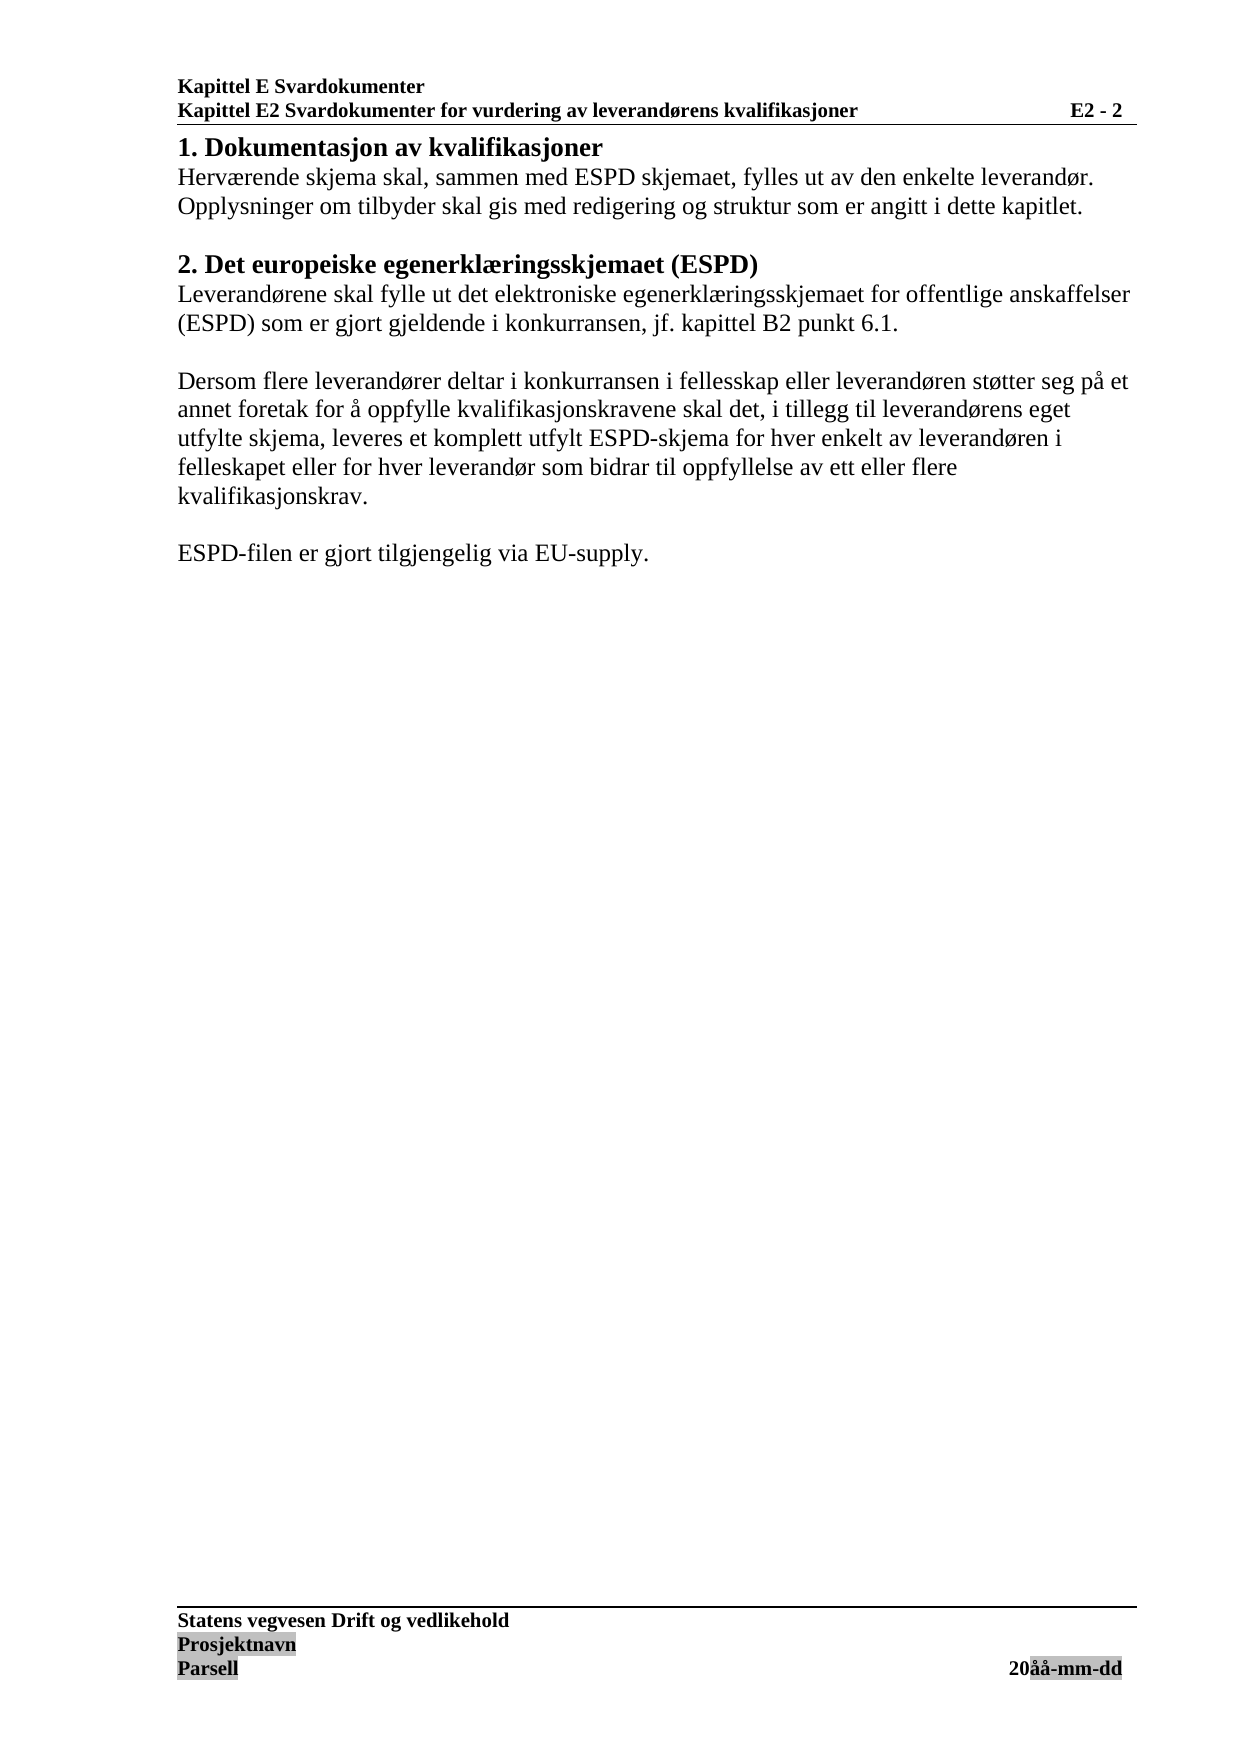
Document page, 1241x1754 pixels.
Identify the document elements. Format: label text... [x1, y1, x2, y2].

text Leverandørene skal fylle ut det elektroniske egenerklæringsskjemaet for offentlige anskaffelser (ESPD) som er gjort gjeldende i konkurransen, jf. kapittel B2 punkt 6.1. [177, 279, 1137, 337]
subtitle Det europeiske egenerklæringsskjemaet (ESPD) [177, 248, 1137, 279]
text Opplysninger om tilbyder skal gis med redigering og struktur som er angitt i dette kapitlet. [177, 191, 1137, 220]
text ESPD-filen er gjort tilgjengelig via EU-supply. [177, 538, 1137, 567]
subtitle Dokumentasjon av kvalifikasjoner [177, 131, 1137, 162]
text Dersom flere leverandører deltar i konkurransen i fellesskap eller leverandøren støtter seg på et annet foretak for å oppfylle kvalifikasjonskravene skal det, i tillegg til leverandørens eget utfylte skjema, leveres et komplett utfylt ESPD-skjema for hver enkelt av leverandøren i felleskapet eller for hver leverandør som bidrar til oppfyllelse av ett eller flere kvalifikasjonskrav. [177, 366, 1137, 509]
text Herværende skjema skal, sammen med ESPD skjemaet, fylles ut av den enkelte leverandør. [177, 162, 1137, 191]
